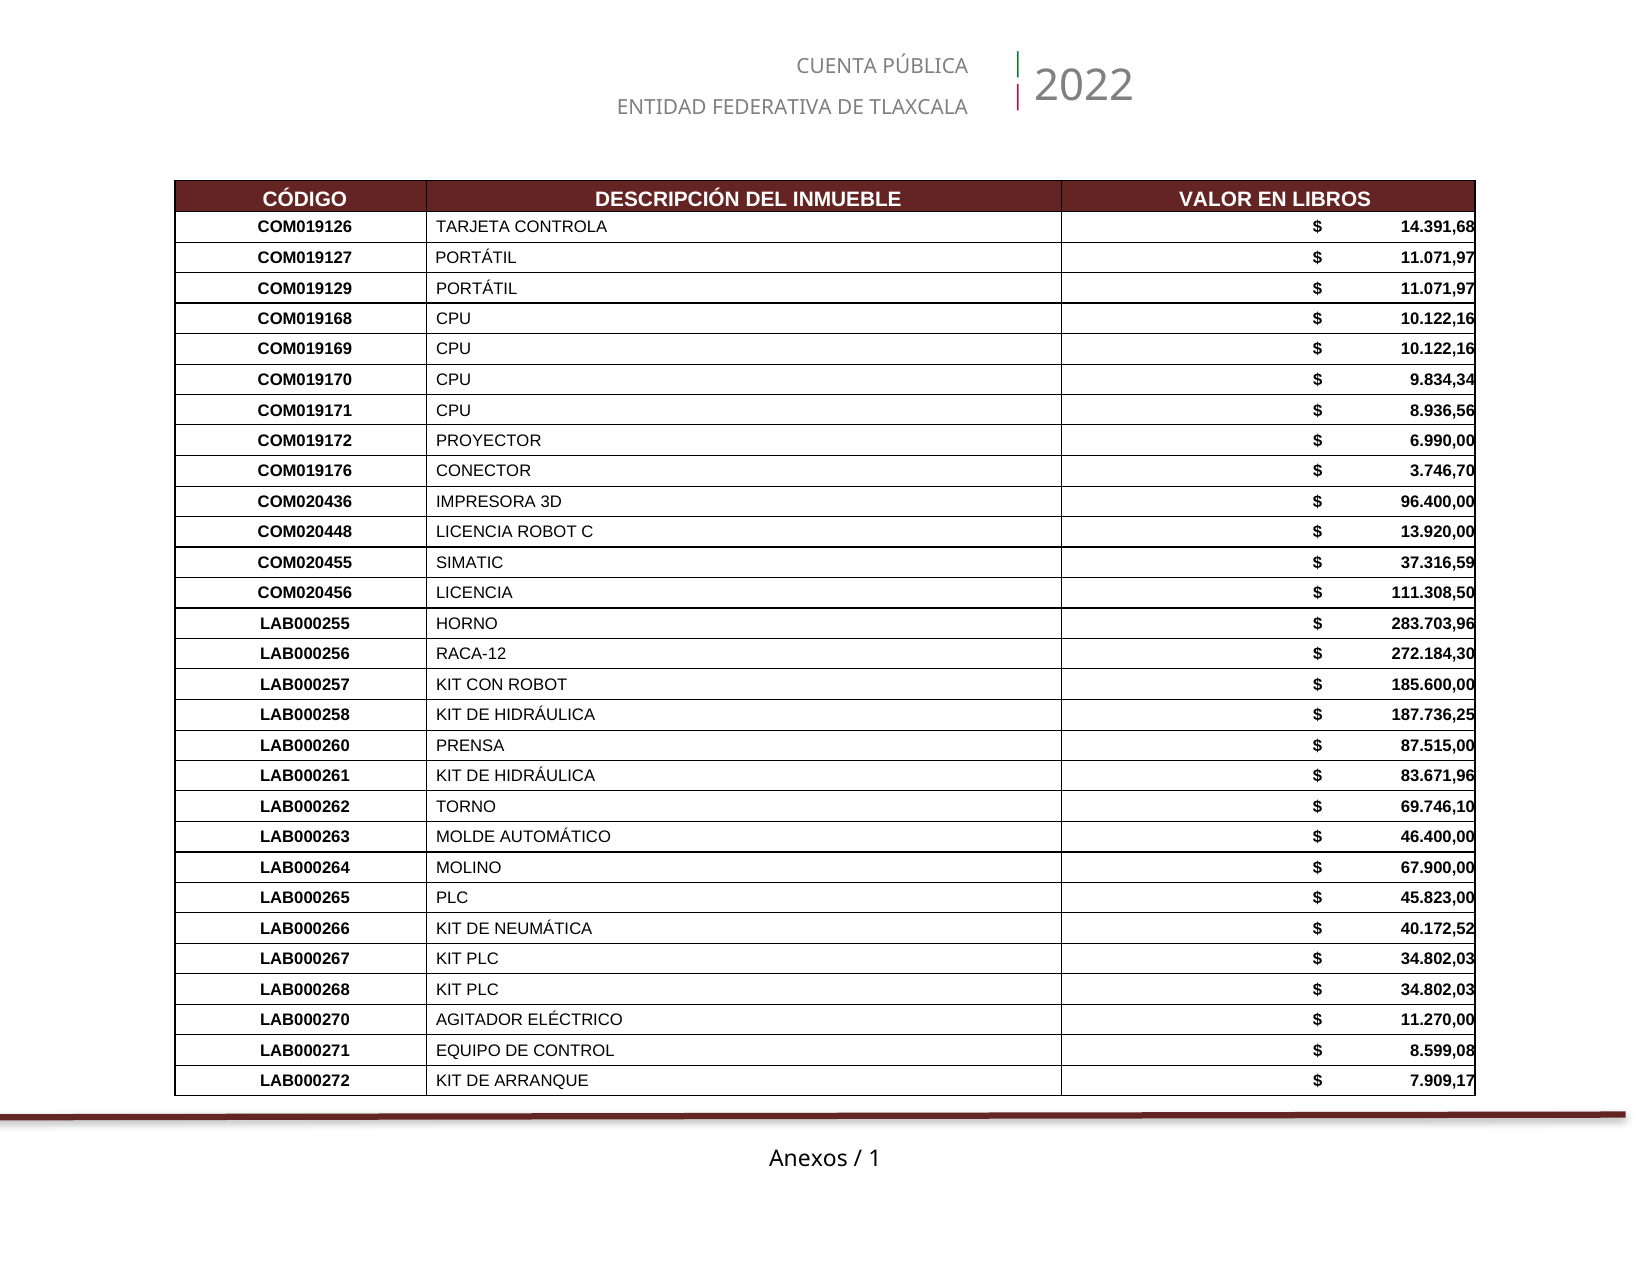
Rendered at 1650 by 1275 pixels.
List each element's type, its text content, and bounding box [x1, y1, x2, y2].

table_cell KIT CON ROBOT [427, 669, 1061, 699]
table_cell $ 14.391,68 [1062, 212, 1474, 242]
table_cell COM019169 [176, 334, 426, 363]
table_cell PORTÁTIL [427, 273, 1061, 302]
table_cell LAB000272 [176, 1066, 426, 1095]
table_cell IMPRESORA 3D [427, 487, 1061, 516]
table_cell COM020455 [176, 548, 426, 577]
table_cell HORNO [427, 609, 1061, 638]
table_cell COM019168 [176, 304, 426, 333]
table_cell SIMATIC [427, 548, 1061, 577]
table_cell COM019172 [176, 425, 426, 455]
table_cell LAB000262 [176, 791, 426, 821]
table_cell $ 3.746,70 [1062, 456, 1474, 486]
table_cell $ 11.071,97 [1062, 243, 1474, 272]
table_cell CONECTOR [427, 456, 1061, 486]
table_cell LAB000265 [176, 883, 426, 912]
table_cell COM020436 [176, 487, 426, 516]
table_cell LAB000268 [176, 974, 426, 1004]
table_cell COM019176 [176, 456, 426, 486]
table_cell COM019129 [176, 273, 426, 302]
picture [1012, 42, 1028, 113]
table_cell AGITADOR ELÉCTRICO [427, 1005, 1061, 1034]
table_cell LAB000258 [176, 700, 426, 729]
table_cell EQUIPO DE CONTROL [427, 1035, 1061, 1064]
table_cell PLC [427, 883, 1061, 912]
table_cell CPU [427, 365, 1061, 394]
table_cell $ 185.600,00 [1062, 669, 1474, 699]
table_cell $ 187.736,25 [1062, 700, 1474, 729]
table_cell LAB000260 [176, 731, 426, 760]
table_cell COM020456 [176, 578, 426, 607]
table_cell KIT DE ARRANQUE [427, 1066, 1061, 1095]
table_cell LAB000263 [176, 822, 426, 851]
table_cell $ 67.900,00 [1062, 853, 1474, 882]
table_cell KIT DE NEUMÁTICA [427, 913, 1061, 943]
table_cell LAB000261 [176, 761, 426, 790]
table_cell $ 8.599,08 [1062, 1035, 1474, 1064]
table_cell LAB000255 [176, 609, 426, 638]
table_cell KIT DE HIDRÁULICA [427, 700, 1061, 729]
table_cell LAB000266 [176, 913, 426, 943]
table_cell MOLDE AUTOMÁTICO [427, 822, 1061, 851]
table_cell COM019127 [176, 243, 426, 272]
table_cell TARJETA CONTROLA [427, 212, 1061, 242]
table_cell RACA-12 [427, 639, 1061, 668]
table_cell CPU [427, 304, 1061, 333]
table_cell COM020448 [176, 517, 426, 546]
table_cell $ 34.802,03 [1062, 944, 1474, 973]
table_cell COM019170 [176, 365, 426, 394]
table_cell $ 272.184,30 [1062, 639, 1474, 668]
table_cell $ 11.270,00 [1062, 1005, 1474, 1034]
table_cell LAB000264 [176, 853, 426, 882]
table_cell $ 283.703,96 [1062, 609, 1474, 638]
table_cell PORTÁTIL [427, 243, 1061, 272]
table_cell $ 37.316,59 [1062, 548, 1474, 577]
table_cell $ 11.071,97 [1062, 273, 1474, 302]
table_header VALOR EN LIBROS [1062, 181, 1474, 211]
table_cell PROYECTOR [427, 425, 1061, 455]
table_cell COM019171 [176, 395, 426, 424]
table_cell LAB000256 [176, 639, 426, 668]
table_cell $ 87.515,00 [1062, 731, 1474, 760]
table_cell CPU [427, 395, 1061, 424]
table_cell $ 9.834,34 [1062, 365, 1474, 394]
table_cell $ 40.172,52 [1062, 913, 1474, 943]
table_cell $ 8.936,56 [1062, 395, 1474, 424]
table_cell LAB000267 [176, 944, 426, 973]
table_cell KIT PLC [427, 944, 1061, 973]
table_cell $ 7.909,17 [1062, 1066, 1474, 1095]
table_cell $ 10.122,16 [1062, 334, 1474, 363]
table_cell CPU [427, 334, 1061, 363]
table_cell LAB000271 [176, 1035, 426, 1064]
table_header CÓDIGO [176, 181, 426, 211]
table_cell LAB000257 [176, 669, 426, 699]
table_cell TORNO [427, 791, 1061, 821]
table_cell PRENSA [427, 731, 1061, 760]
table_cell KIT PLC [427, 974, 1061, 1004]
table_cell $ 83.671,96 [1062, 761, 1474, 790]
table_cell $ 111.308,50 [1062, 578, 1474, 607]
table_cell $ 10.122,16 [1062, 304, 1474, 333]
table_cell COM019126 [176, 212, 426, 242]
table_header DESCRIPCIÓN DEL INMUEBLE [427, 181, 1061, 211]
table_cell $ 6.990,00 [1062, 425, 1474, 455]
table_cell LAB000270 [176, 1005, 426, 1034]
table_cell LICENCIA ROBOT C [427, 517, 1061, 546]
table_cell $ 46.400,00 [1062, 822, 1474, 851]
table_cell $ 69.746,10 [1062, 791, 1474, 821]
table_cell LICENCIA [427, 578, 1061, 607]
table_cell $ 34.802,03 [1062, 974, 1474, 1004]
table_cell $ 45.823,00 [1062, 883, 1474, 912]
table_cell KIT DE HIDRÁULICA [427, 761, 1061, 790]
table_cell $ 13.920,00 [1062, 517, 1474, 546]
table_cell $ 96.400,00 [1062, 487, 1474, 516]
table_cell MOLINO [427, 853, 1061, 882]
